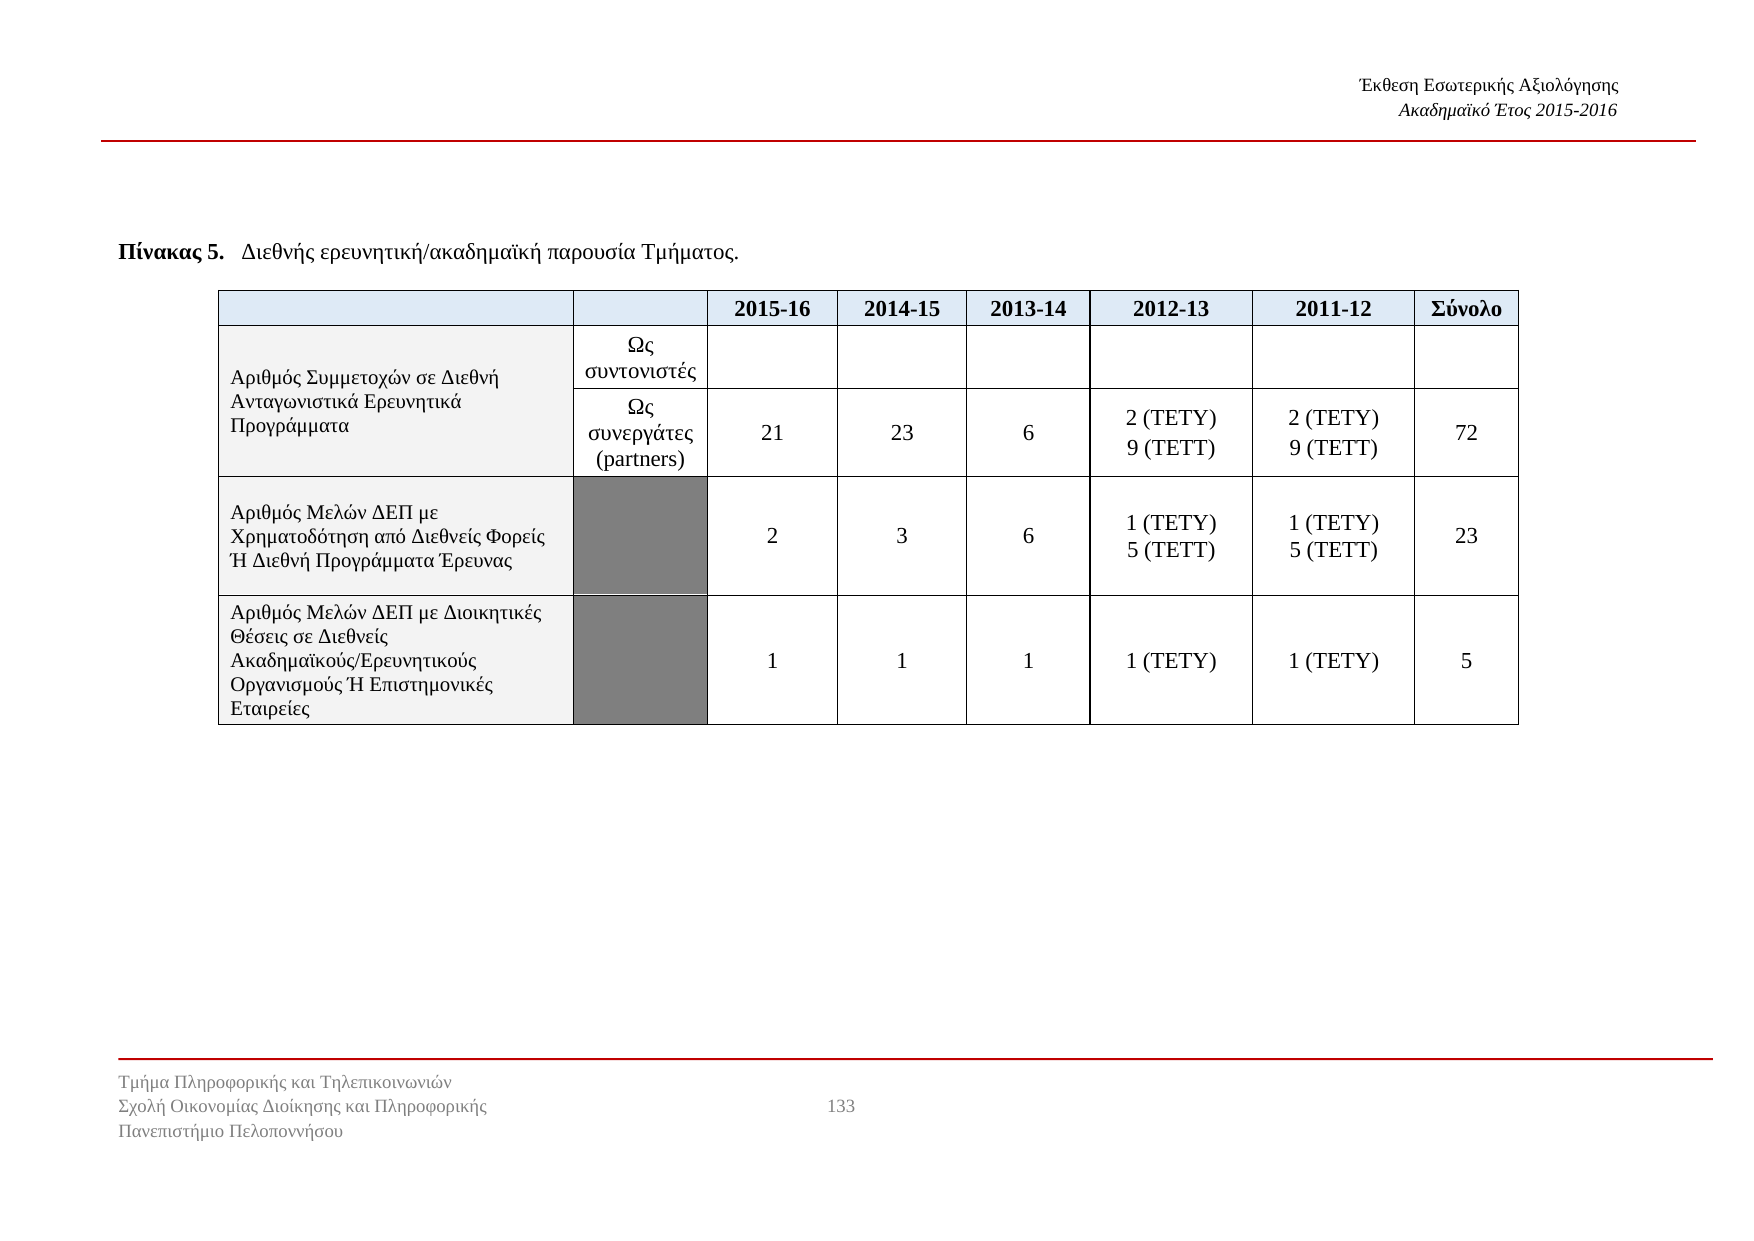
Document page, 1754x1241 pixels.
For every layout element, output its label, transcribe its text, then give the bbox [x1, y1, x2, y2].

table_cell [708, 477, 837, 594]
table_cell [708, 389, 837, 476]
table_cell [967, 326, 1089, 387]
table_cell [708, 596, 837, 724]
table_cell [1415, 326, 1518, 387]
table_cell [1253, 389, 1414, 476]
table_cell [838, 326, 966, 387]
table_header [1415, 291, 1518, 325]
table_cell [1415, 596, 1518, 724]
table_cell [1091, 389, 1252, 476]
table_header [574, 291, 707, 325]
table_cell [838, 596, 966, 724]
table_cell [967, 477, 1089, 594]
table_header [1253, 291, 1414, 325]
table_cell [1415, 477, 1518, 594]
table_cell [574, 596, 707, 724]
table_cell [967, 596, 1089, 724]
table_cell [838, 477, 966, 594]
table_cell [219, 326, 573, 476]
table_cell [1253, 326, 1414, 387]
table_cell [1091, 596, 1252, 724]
text Πίνακας 5. Διεθνής ερευνητική/ακαδημαϊκή παρουσία Τμήματος. [118, 238, 1619, 265]
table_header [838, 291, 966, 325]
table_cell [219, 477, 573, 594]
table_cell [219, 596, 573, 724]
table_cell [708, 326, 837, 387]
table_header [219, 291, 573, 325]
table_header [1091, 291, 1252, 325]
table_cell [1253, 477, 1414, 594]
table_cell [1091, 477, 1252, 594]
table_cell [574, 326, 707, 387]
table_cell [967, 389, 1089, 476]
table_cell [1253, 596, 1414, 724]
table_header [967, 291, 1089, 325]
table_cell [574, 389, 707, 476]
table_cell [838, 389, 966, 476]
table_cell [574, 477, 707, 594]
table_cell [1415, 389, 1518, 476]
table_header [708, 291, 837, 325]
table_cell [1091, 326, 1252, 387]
